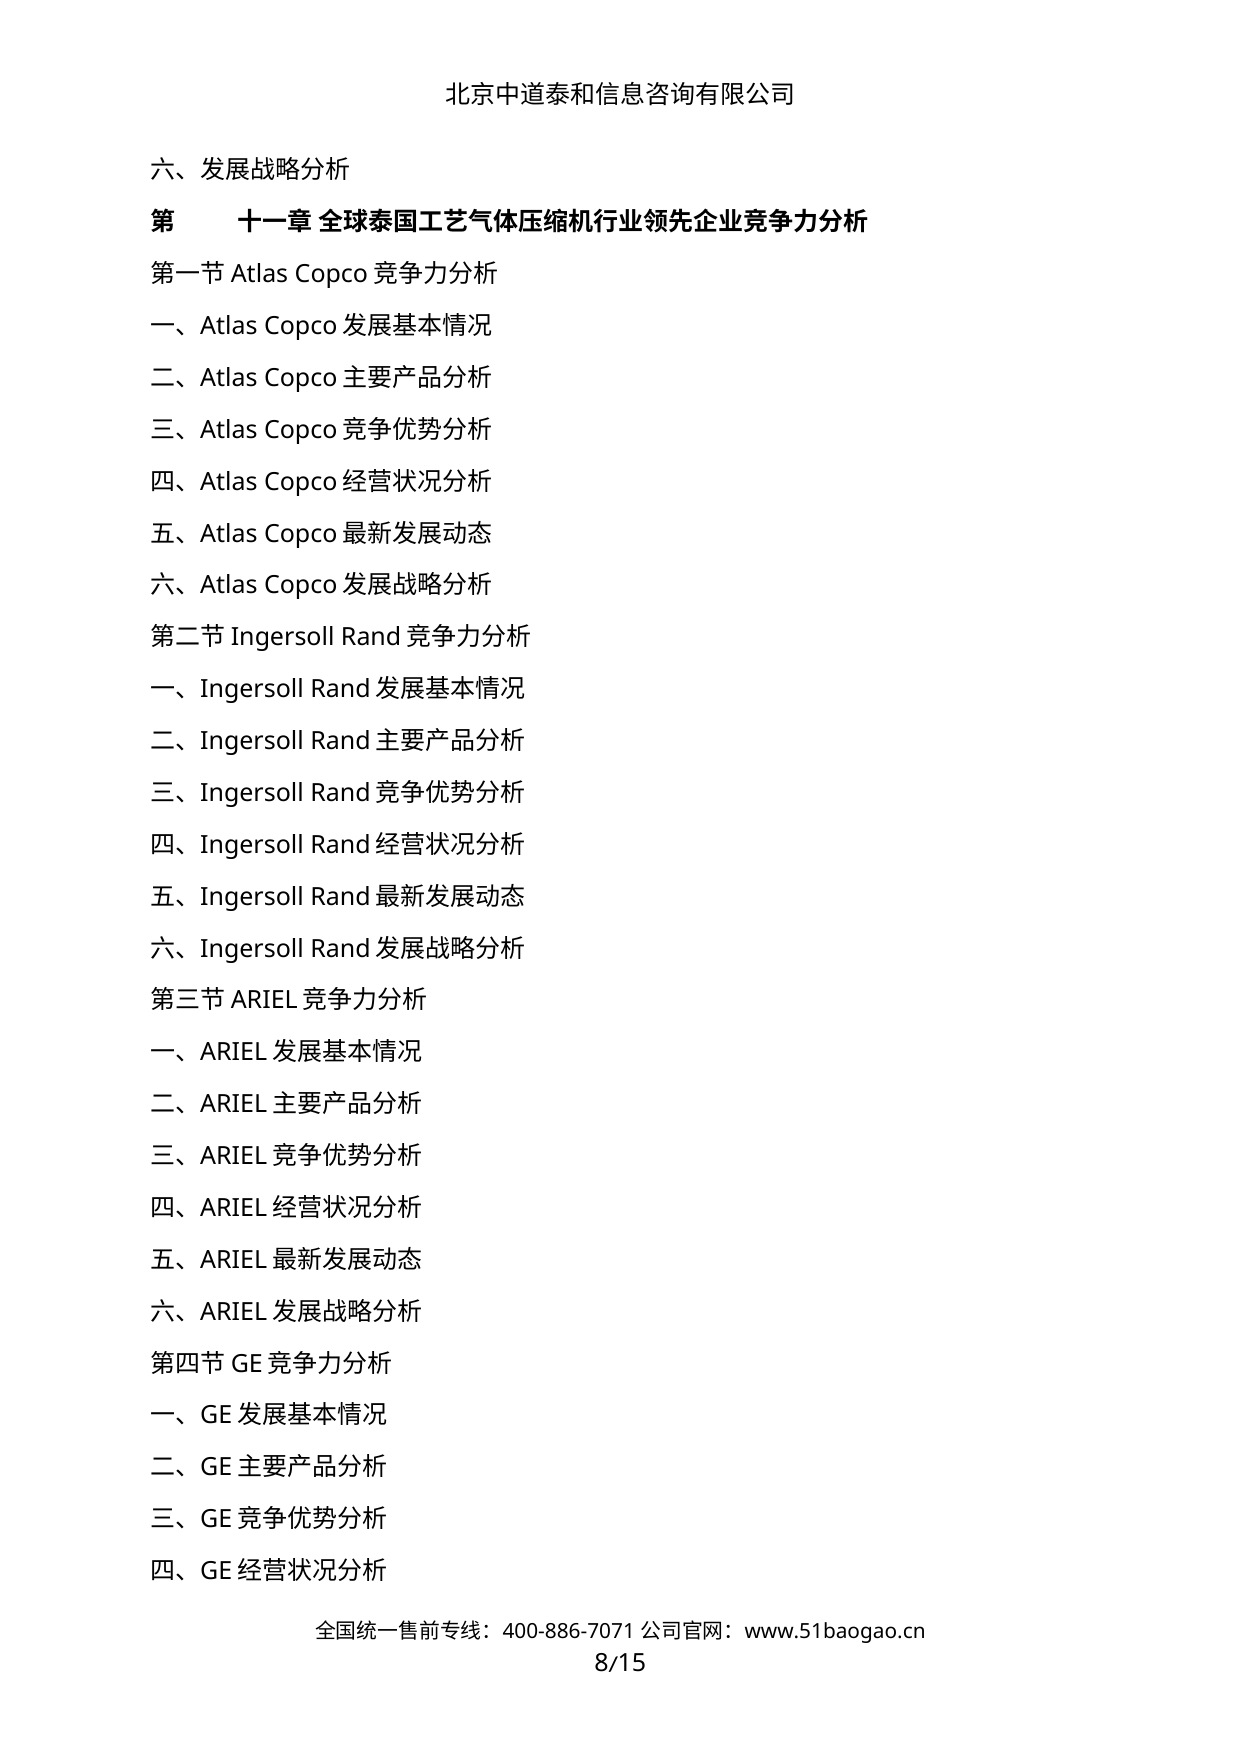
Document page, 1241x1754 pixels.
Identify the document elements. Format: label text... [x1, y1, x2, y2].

text 三、ARIEL竞争优势分析 [150, 1136, 1090, 1172]
text 六、发展战略分析 [150, 150, 1090, 186]
text 三、Ingersoll Rand竞争优势分析 [150, 772, 1090, 809]
text 二、GE主要产品分析 [150, 1447, 1090, 1483]
text 六、Atlas Copco发展战略分析 [150, 565, 1090, 601]
text 五、ARIEL最新发展动态 [150, 1239, 1090, 1276]
text 第四节 GE竞争力分析 [150, 1343, 1090, 1379]
text 一、GE发展基本情况 [150, 1395, 1090, 1431]
text 第三节 ARIEL竞争力分析 [150, 980, 1090, 1016]
text 六、ARIEL发展战略分析 [150, 1291, 1090, 1327]
text 三、Atlas Copco竞争优势分析 [150, 409, 1090, 446]
text 二、Ingersoll Rand主要产品分析 [150, 721, 1090, 757]
text 四、GE经营状况分析 [150, 1551, 1090, 1587]
text 第二节 Ingersoll Rand竞争力分析 [150, 617, 1090, 653]
text 二、ARIEL主要产品分析 [150, 1084, 1090, 1120]
text 五、Ingersoll Rand最新发展动态 [150, 876, 1090, 912]
text 四、ARIEL经营状况分析 [150, 1187, 1090, 1224]
text 一、ARIEL发展基本情况 [150, 1032, 1090, 1068]
text 第 十一章 全球泰国工艺气体压缩机行业领先企业竞争力分析 [150, 202, 1090, 238]
text 五、Atlas Copco最新发展动态 [150, 513, 1090, 549]
text 第一节 Atlas Copco竞争力分析 [150, 254, 1090, 290]
text 一、Atlas Copco发展基本情况 [150, 306, 1090, 342]
text 三、GE竞争优势分析 [150, 1499, 1090, 1535]
text 四、Atlas Copco经营状况分析 [150, 461, 1090, 497]
text 一、Ingersoll Rand发展基本情况 [150, 669, 1090, 705]
text 二、Atlas Copco主要产品分析 [150, 357, 1090, 394]
text 六、Ingersoll Rand发展战略分析 [150, 928, 1090, 964]
text 四、Ingersoll Rand经营状况分析 [150, 824, 1090, 861]
